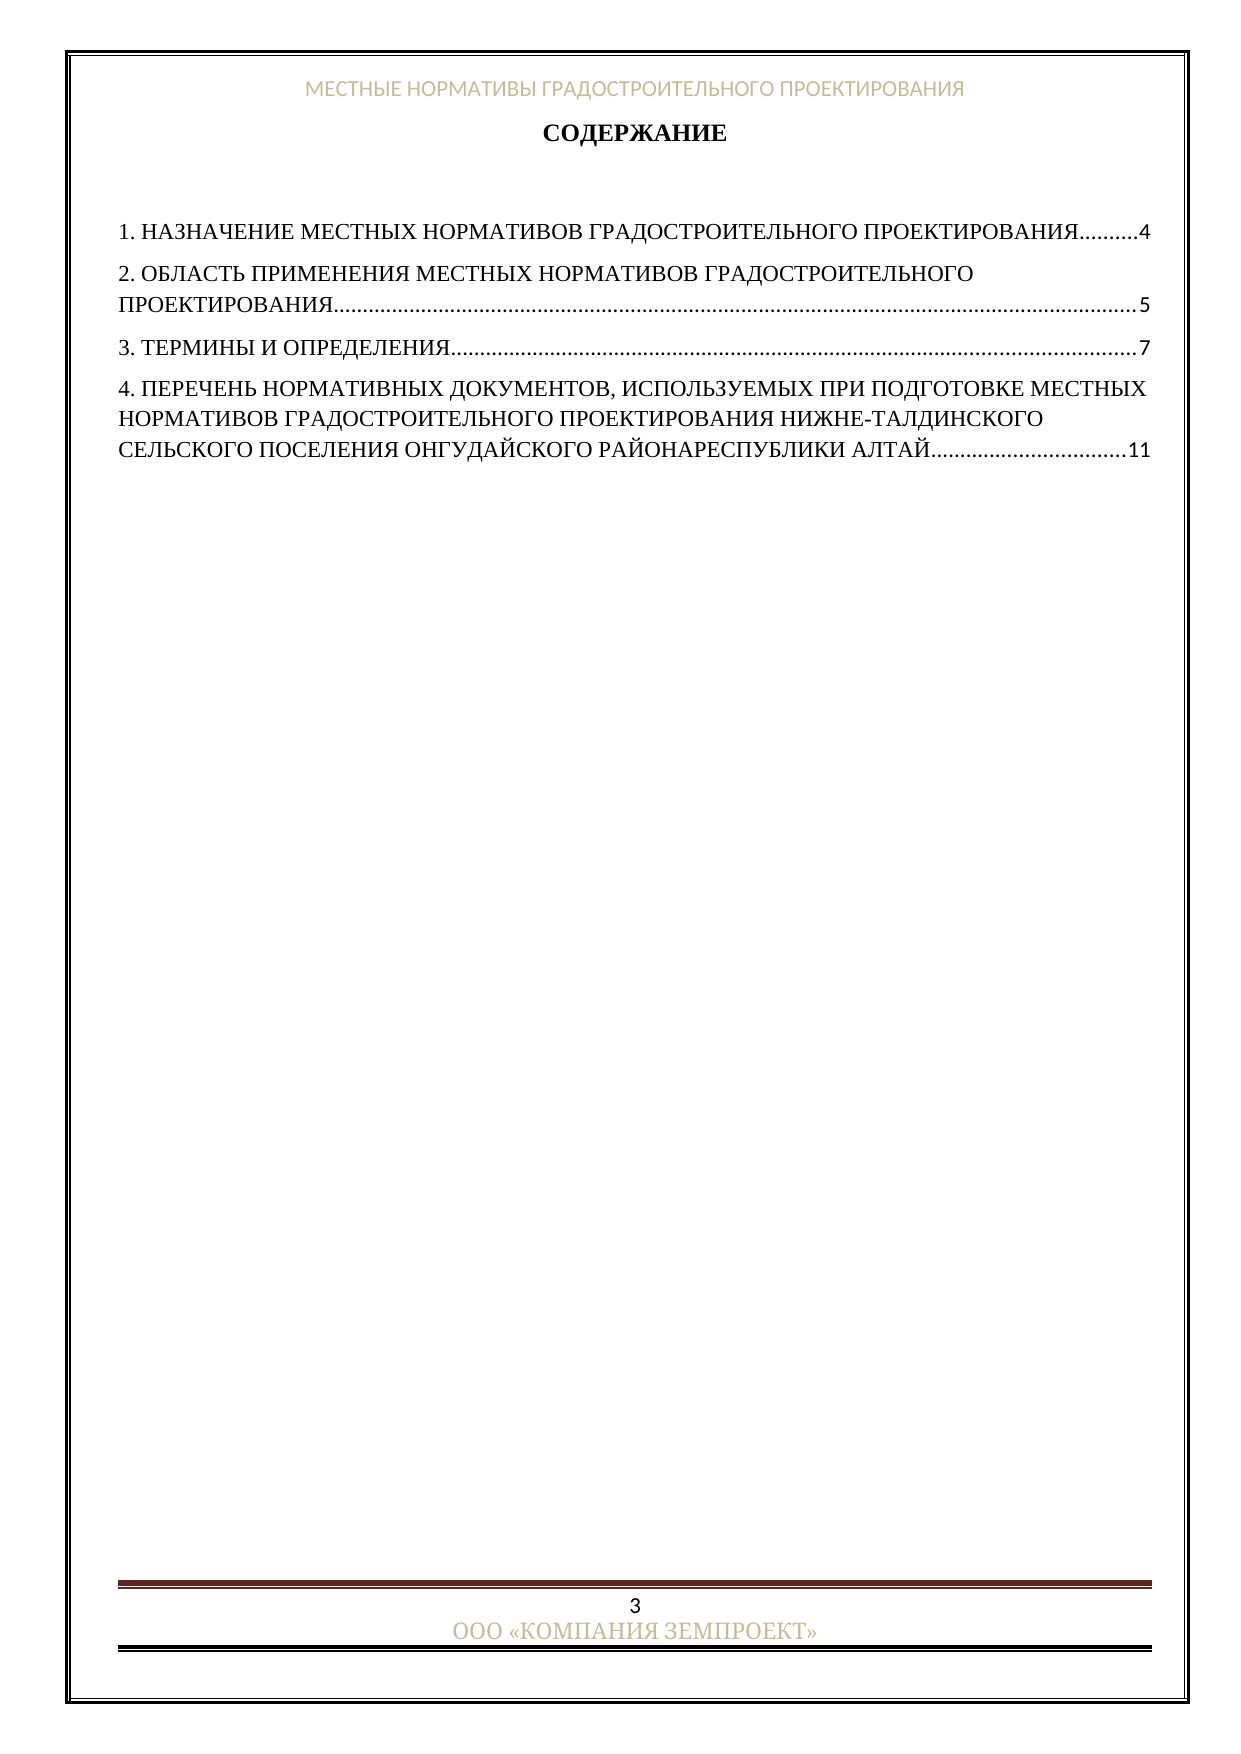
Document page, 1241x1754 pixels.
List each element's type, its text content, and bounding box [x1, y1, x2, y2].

text 3. ТЕРМИНЫ И ОПРЕДЕЛЕНИЯ 7 [118, 333, 1152, 361]
text 2. область применения местных нормативоВ градостроительного проектирования 5 [118, 260, 1152, 318]
text 1. Назначение местных нормативов градостроительного проектирования 4 [118, 217, 1152, 245]
text 4. Перечень нормативных документов, используемых при подготовке местных нормативов градостроительного проектирования НИЖНЕ-ТАЛДИНСКОГО СЕЛЬСКОГО ПОСЕЛЕНИЯ Онгудайского районаРеспублики Алтай 11 [118, 375, 1152, 464]
text СОДЕРЖАНИЕ [118, 118, 1152, 147]
